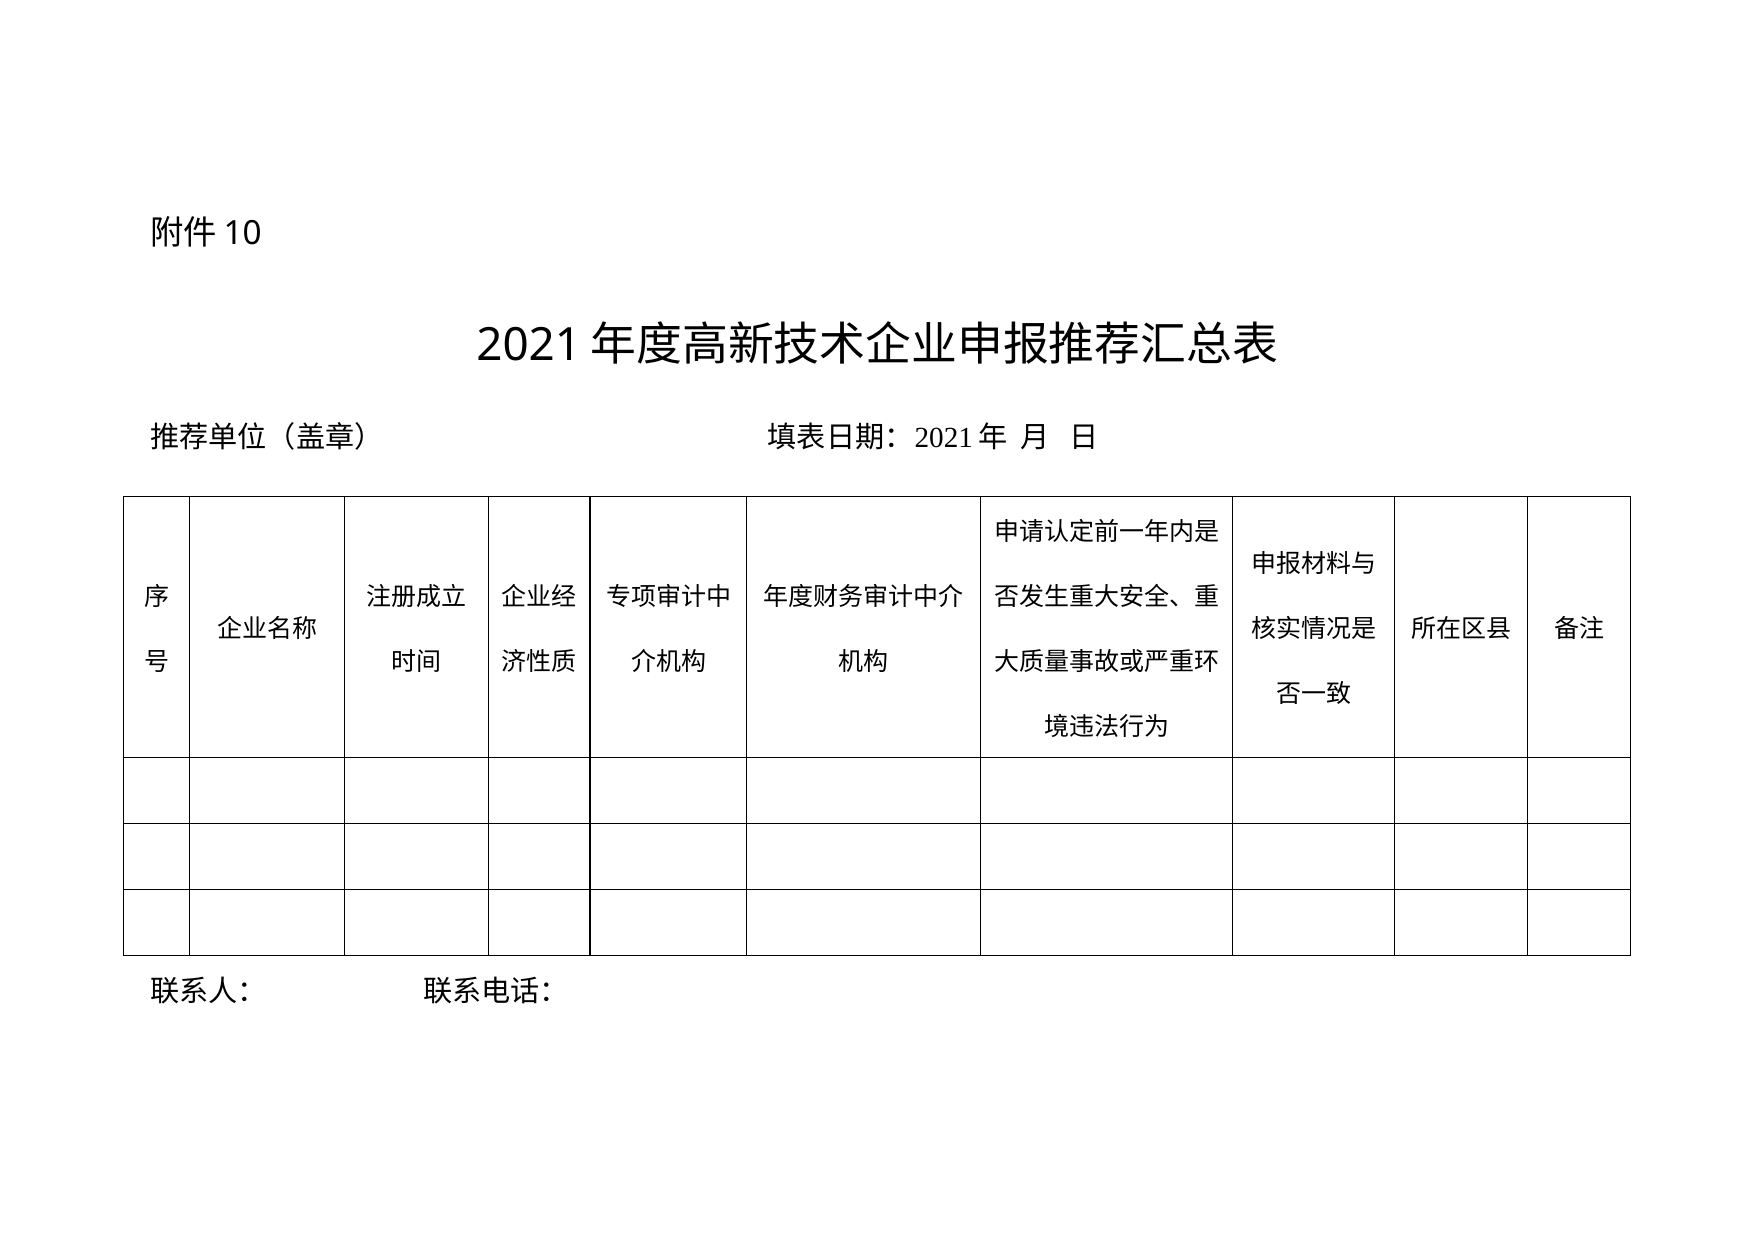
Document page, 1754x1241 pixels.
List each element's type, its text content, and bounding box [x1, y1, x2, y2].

table_cell [124, 824, 189, 889]
table_cell [1395, 890, 1527, 955]
table_header 序号 [124, 497, 189, 757]
table_cell [1233, 758, 1394, 823]
table_cell [747, 824, 980, 889]
table_header 注册成立时间 [345, 497, 488, 757]
table_header 年度财务审计中介机构 [747, 497, 980, 757]
table_cell [1528, 824, 1630, 889]
table_cell [190, 890, 344, 955]
table_header 申报材料与核实情况是否一致 [1233, 497, 1394, 757]
table_header 专项审计中介机构 [591, 497, 746, 757]
table_cell [124, 758, 189, 823]
table_cell [981, 758, 1232, 823]
table_cell [981, 890, 1232, 955]
table_cell [489, 824, 589, 889]
table_header 企业名称 [190, 497, 344, 757]
table_cell [489, 890, 589, 955]
table_header 所在区县 [1395, 497, 1527, 757]
table_cell [1528, 758, 1630, 823]
table_header 企业经济性质 [489, 497, 589, 757]
table_cell [489, 758, 589, 823]
table_cell [345, 824, 488, 889]
table_cell [591, 758, 746, 823]
table_cell [190, 758, 344, 823]
table_cell [345, 890, 488, 955]
text 附件10 [150, 198, 1604, 263]
table_header 备注 [1528, 497, 1630, 757]
table_header 申请认定前一年内是否发生重大安全、重大质量事故或严重环境违法行为 [981, 497, 1232, 757]
text 联系人： 联系电话： [150, 956, 1604, 1021]
table_cell [1528, 890, 1630, 955]
table_cell [747, 890, 980, 955]
text 2021年度高新技术企业申报推荐汇总表 [150, 292, 1604, 389]
table_cell [1395, 758, 1527, 823]
table_cell [591, 890, 746, 955]
table_cell [747, 758, 980, 823]
table_cell [1233, 824, 1394, 889]
table_cell [981, 824, 1232, 889]
table_cell [345, 758, 488, 823]
text 推荐单位（盖章） 填表日期：2021年 月 日 [150, 402, 1604, 467]
table_cell [1233, 890, 1394, 955]
table_cell [1395, 824, 1527, 889]
table_cell [591, 824, 746, 889]
table_cell [190, 824, 344, 889]
table_cell [124, 890, 189, 955]
